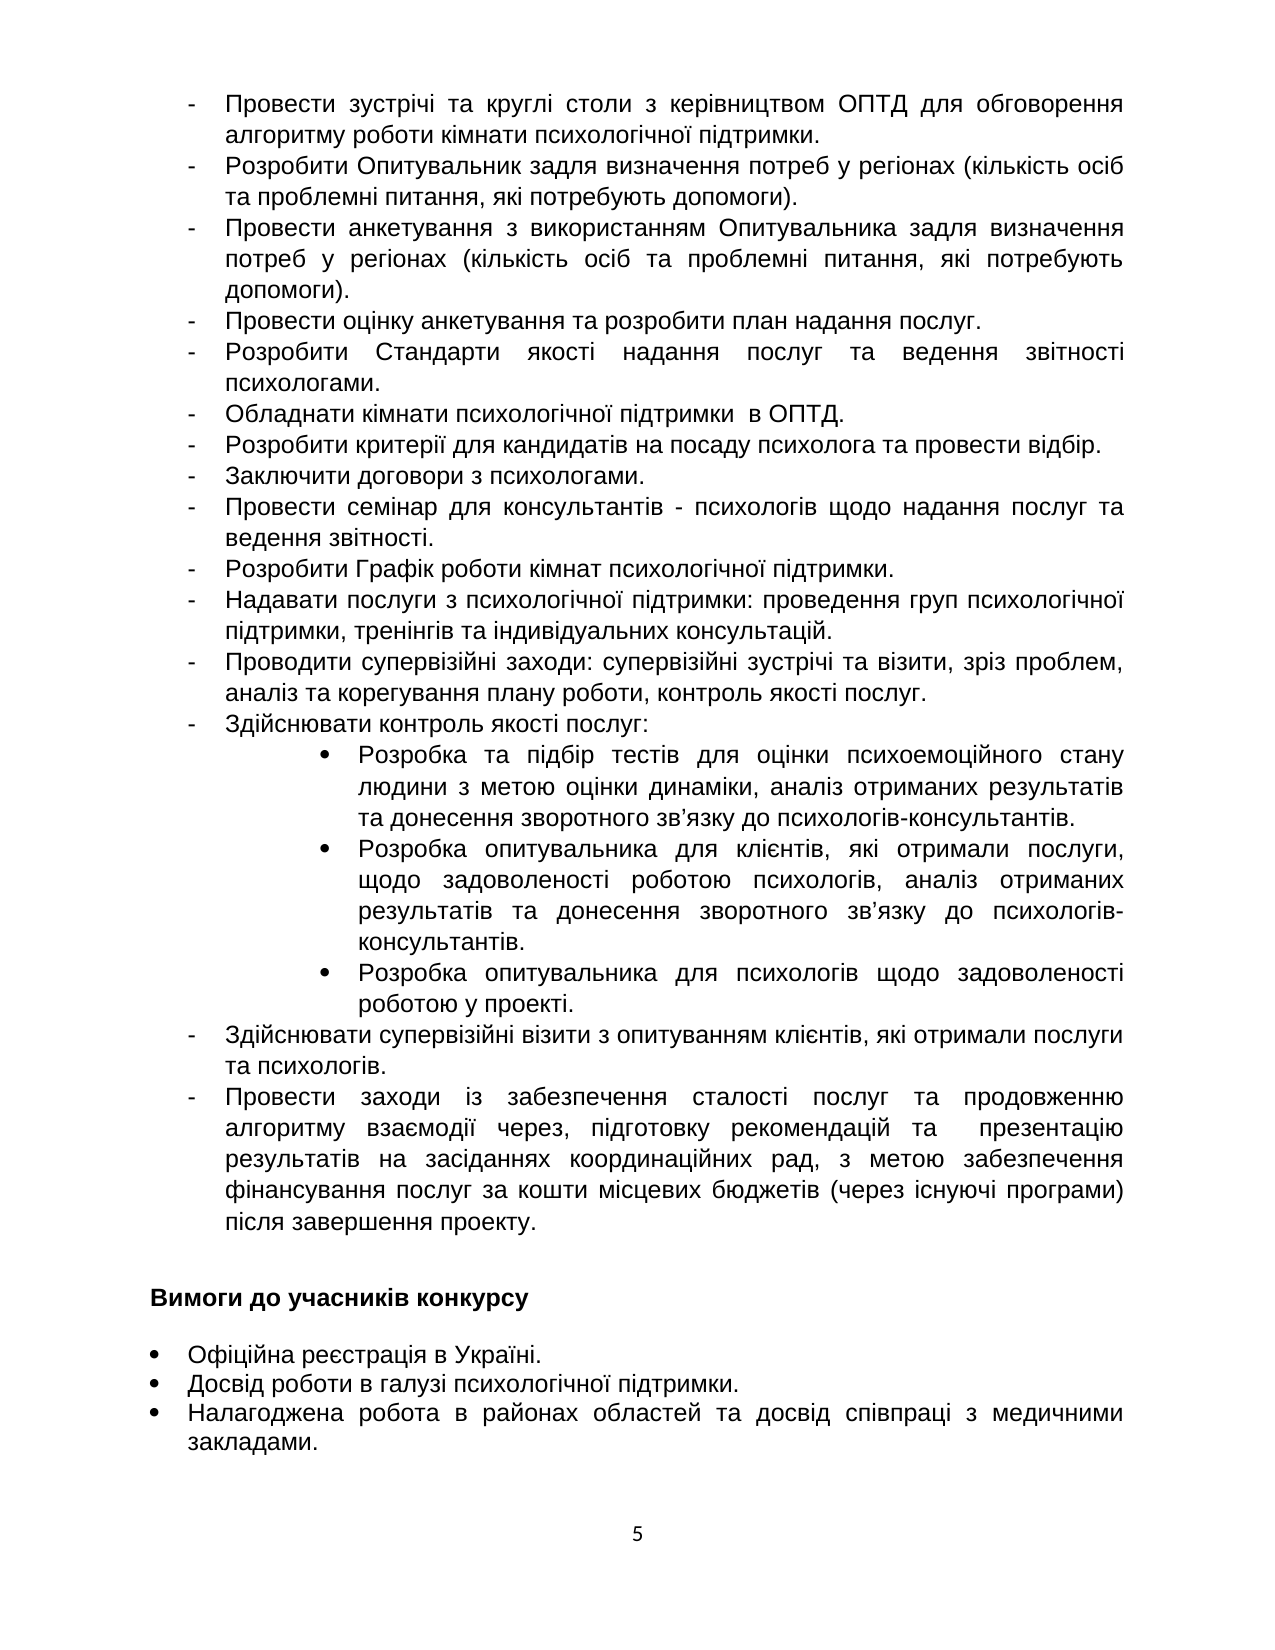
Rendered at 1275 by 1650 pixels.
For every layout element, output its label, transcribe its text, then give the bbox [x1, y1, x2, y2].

list Розробити Опитувальник задля визначення потреб у регіонах (кількість осіб та проблемні питання, які потребують допомоги). [187, 151, 1125, 211]
list Розробка та підбір тестів для оцінки психоемоційного стану людини з метою оцінки динаміки, аналіз отриманих результатів та донесення зворотного зв’язку до психологів-консультантів. [320, 741, 1125, 831]
list Розробити Стандарти якості надання послуг та ведення звітності психологами. [187, 337, 1125, 397]
list Проводити супервізійні заходи: супервізійні зустрічі та візити, зріз проблем, аналіз та корегування плану роботи, контроль якості послуг. [187, 647, 1125, 707]
list Провести оцінку анкетування та розробити план надання послуг. [187, 306, 1125, 335]
list Досвід роботи в галузі психологічної підтримки. [150, 1369, 1125, 1398]
list Провести семінар для консультантів - психологів щодо надання послуг та ведення звітності. [187, 492, 1125, 552]
text Вимоги до учасників конкурсу [150, 1283, 1125, 1312]
list Провести анкетування з використанням Опитувальника задля визначення потреб у регіонах (кількість осіб та проблемні питання, які потребують допомоги). [187, 213, 1125, 304]
list Розробка опитувальника для психологів щодо задоволеності роботою у проекті. [320, 958, 1125, 1018]
list Провести заходи із забезпечення сталості послуг та продовженню алгоритму взаємодії через, підготовку рекомендацій та презентацію результатів на засіданнях координаційних рад, з метою забезпечення фінансування послуг за кошти місцевих бюджетів (через існуючі програми) після завершення проекту. [187, 1082, 1125, 1235]
list Офіційна реєстрація в Україні. [150, 1340, 1125, 1369]
list Обладнати кімнати психологічної підтримки в ОПТД. [187, 399, 1125, 428]
list Налагоджена робота в районах областей та досвід співпраці з медичними закладами. [150, 1398, 1125, 1456]
list Розробити критерії для кандидатів на посаду психолога та провести відбір. [187, 430, 1125, 459]
list Розробка опитувальника для клієнтів, які отримали послуги, щодо задоволеності роботою психологів, аналіз отриманих результатів та донесення зворотного зв’язку до психологів-консультантів. [320, 834, 1125, 956]
list Надавати послуги з психологічної підтримки: проведення груп психологічної підтримки, тренінгів та індивідуальних консультацій. [187, 585, 1125, 645]
list Здійснювати контроль якості послуг: [187, 709, 1125, 738]
list Розробити Графік роботи кімнат психологічної підтримки. [187, 554, 1125, 583]
list Заключити договори з психологами. [187, 461, 1125, 490]
list Провести зустрічі та круглі столи з керівництвом ОПТД для обговорення алгоритму роботи кімнати психологічної підтримки. [187, 89, 1125, 148]
list Здійснювати супервізійні візити з опитуванням клієнтів, які отримали послуги та психологів. [187, 1020, 1125, 1080]
